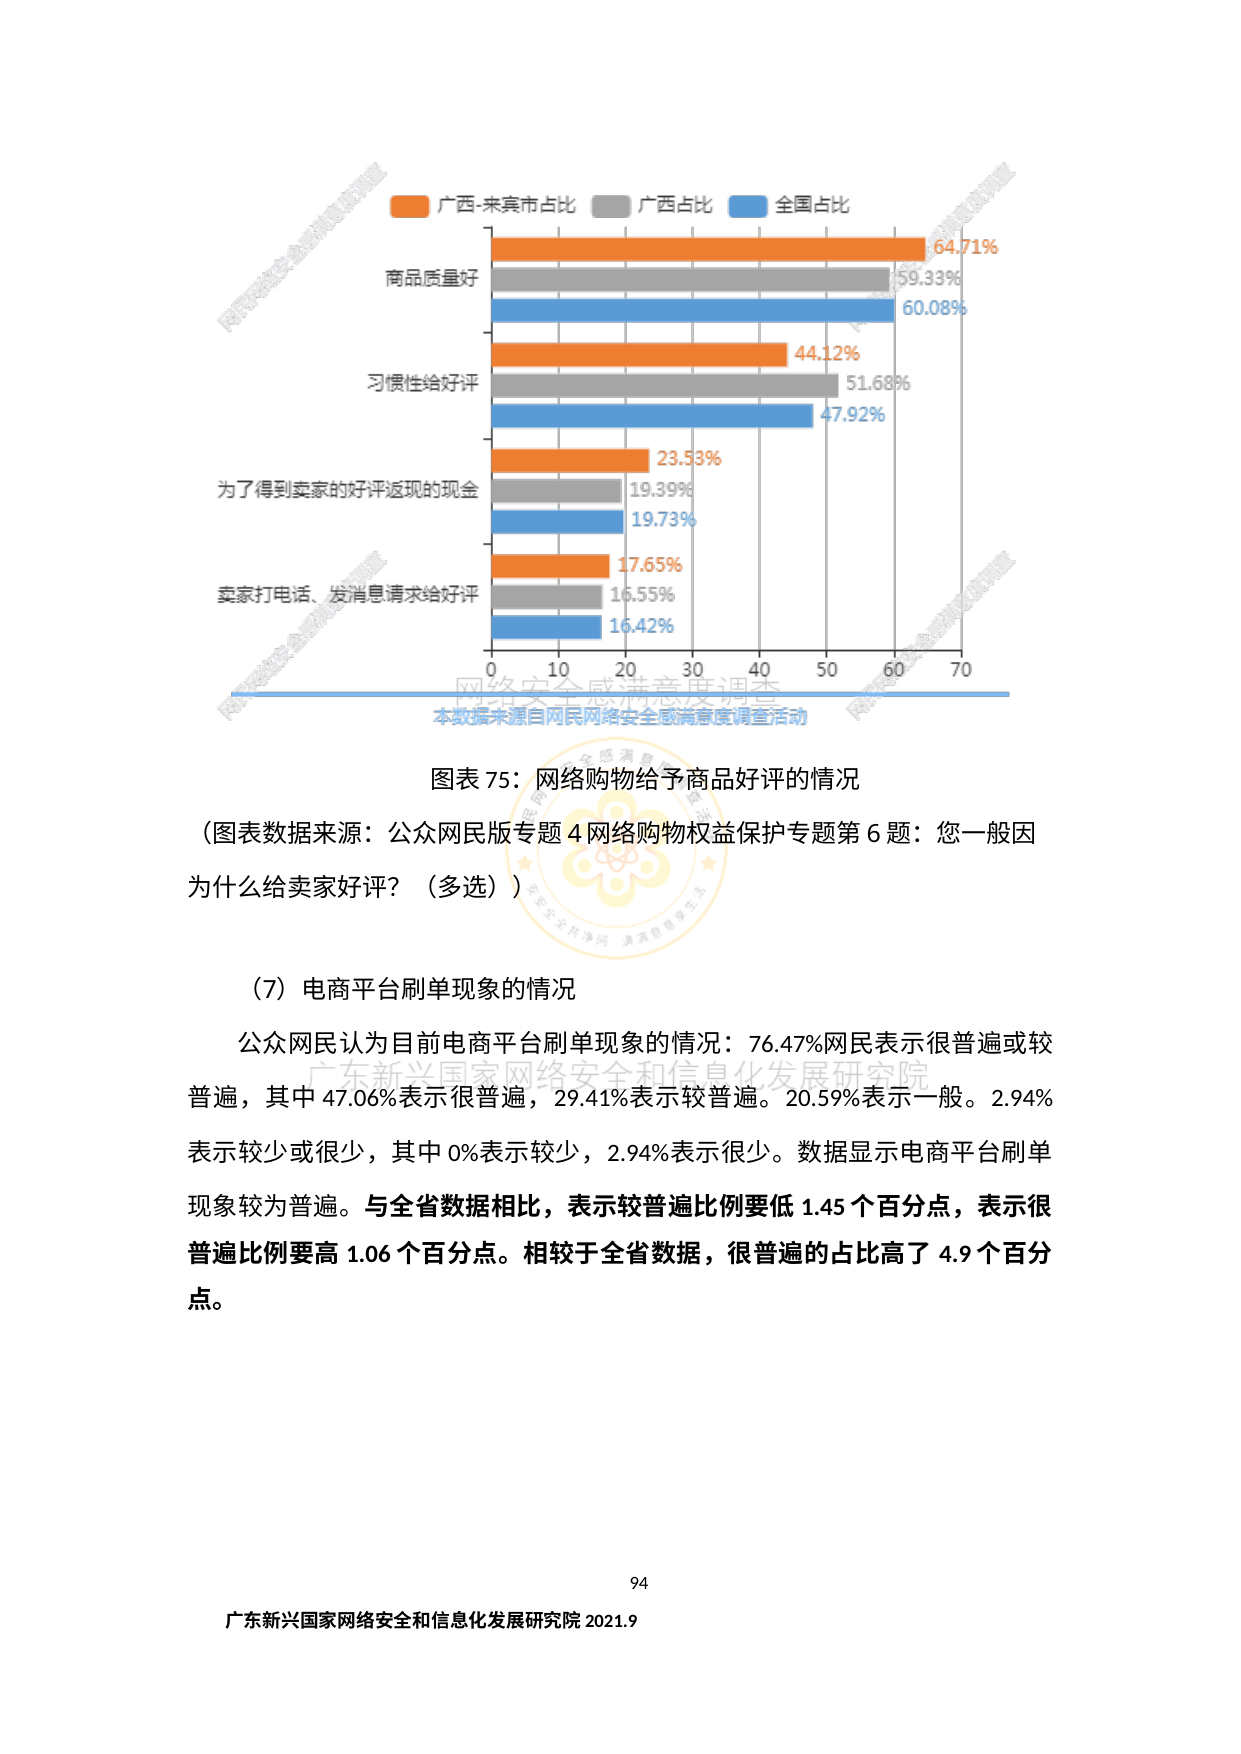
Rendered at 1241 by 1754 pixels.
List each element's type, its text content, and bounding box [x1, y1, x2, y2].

text 公众网民认为目前电商平台刷单现象的情况：76.47%网民表示很普遍或较普遍，其中47.06%表示很普遍，29.41%表示较普遍。20.59%表示一般。2.94%表示较少或很少，其中0%表示较少，2.94%表示很少。数据显示电商平台刷单现象较为普遍。与全省数据相比，表示较普遍比例要低1.45个百分点，表示很普遍比例要高1.06个百分点。相较于全省数据，很普遍的占比高了4.9个百分点。 [187, 1023, 1053, 1314]
text （图表数据来源：公众网民版专题4网络购物权益保护专题第6题：您一般因为什么给卖家好评？（多选）） [187, 813, 1053, 904]
picture [202, 150, 1039, 744]
text （7）电商平台刷单现象的情况 [187, 969, 1053, 1005]
text 图表75：网络购物给予商品好评的情况 [187, 759, 1053, 795]
